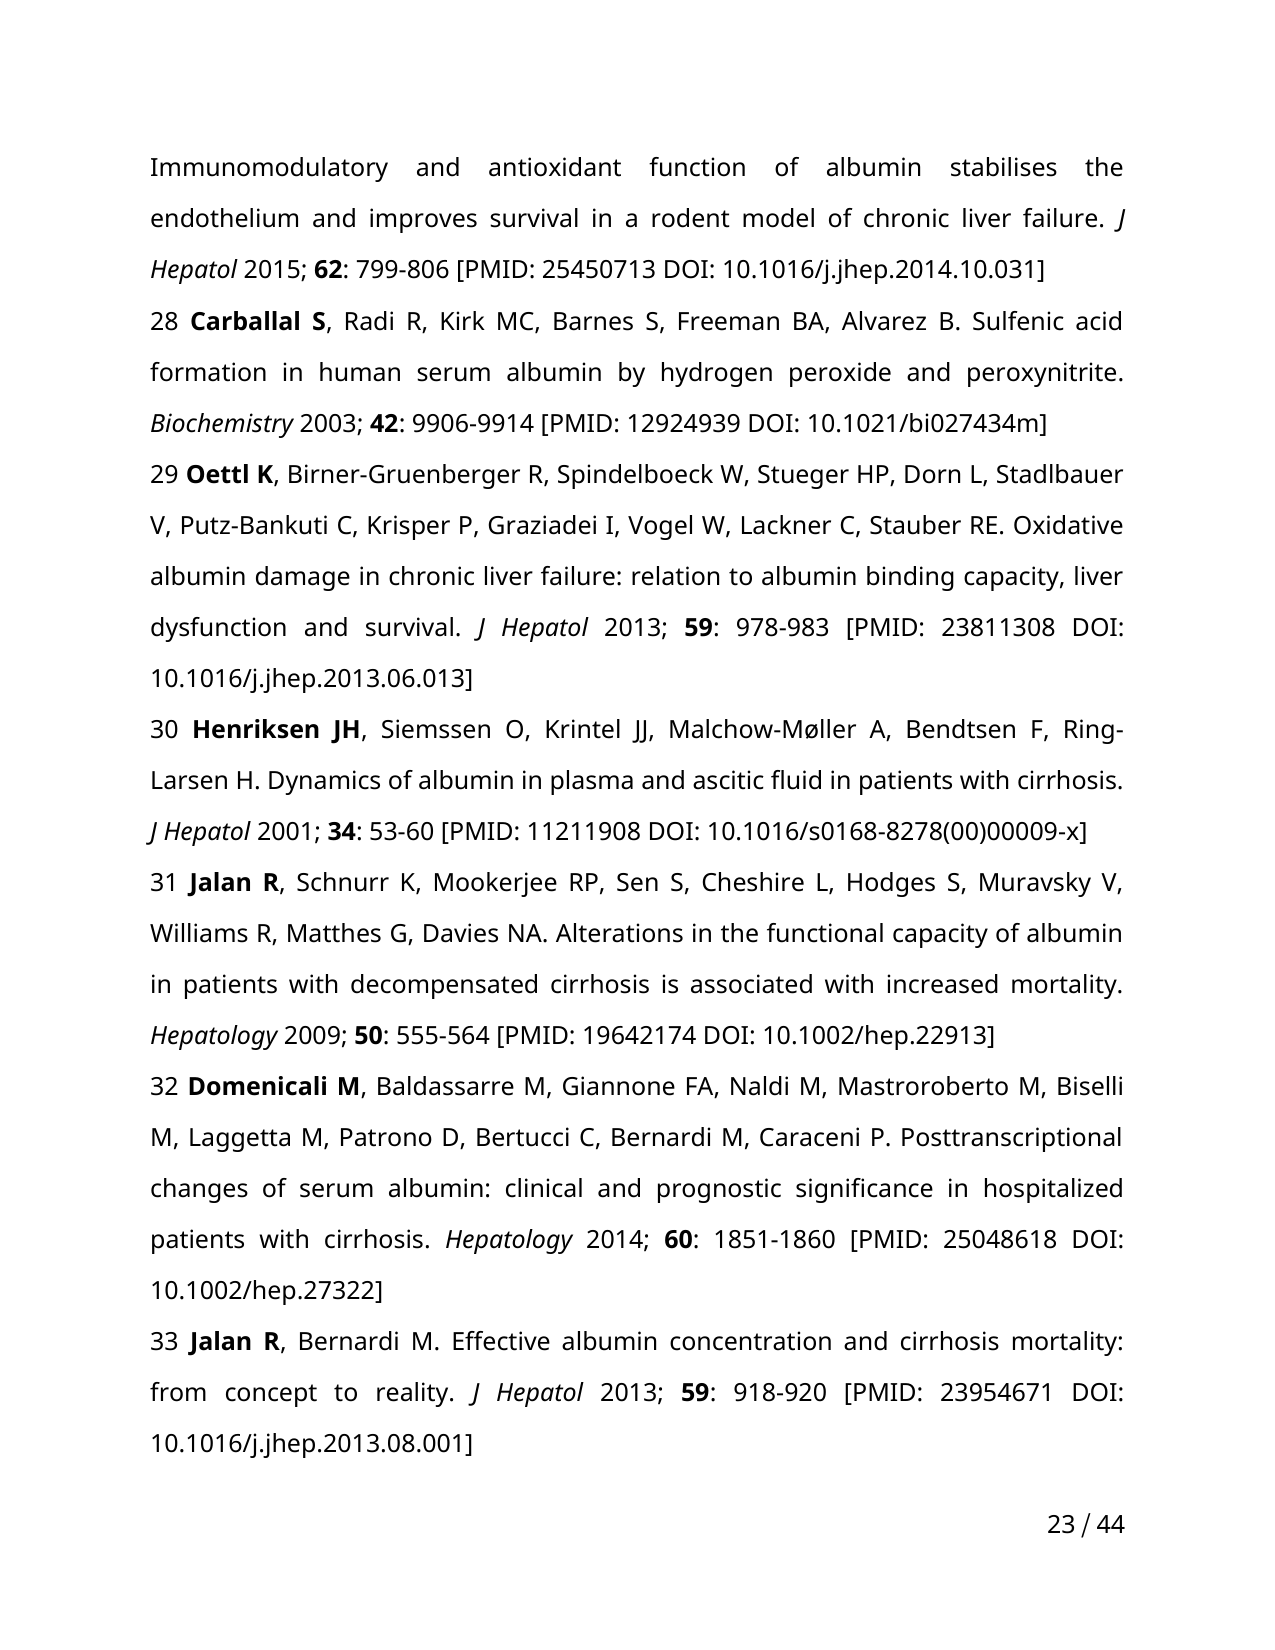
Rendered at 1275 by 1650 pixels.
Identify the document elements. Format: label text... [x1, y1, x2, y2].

text 31 Jalan R, Schnurr K, Mookerjee RP, Sen S, Cheshire L, Hodges S, Muravsky V, Williams R, Matthes G, Davies NA. Alterations in the functional capacity of albumin in patients with decompensated cirrhosis is associated with increased mortality. Hepatology 2009; 50: 555-564 [PMID: 19642174 DOI: 10.1002/hep.22913] [150, 864, 1125, 1052]
text 32 Domenicali M, Baldassarre M, Giannone FA, Naldi M, Mastroroberto M, Biselli M, Laggetta M, Patrono D, Bertucci C, Bernardi M, Caraceni P. Posttranscriptional changes of serum albumin: clinical and prognostic significance in hospitalized patients with cirrhosis. Hepatology 2014; 60: 1851-1860 [PMID: 25048618 DOI: 10.1002/hep.27322] [150, 1069, 1125, 1307]
text 29 Oettl K, Birner-Gruenberger R, Spindelboeck W, Stueger HP, Dorn L, Stadlbauer V, Putz-Bankuti C, Krisper P, Graziadei I, Vogel W, Lackner C, Stauber RE. Oxidative albumin damage in chronic liver failure: relation to albumin binding capacity, liver dysfunction and survival. J Hepatol 2013; 59: 978-983 [PMID: 23811308 DOI: 10.1016/j.jhep.2013.06.013] [150, 456, 1125, 694]
text 28 Carballal S, Radi R, Kirk MC, Barnes S, Freeman BA, Alvarez B. Sulfenic acid formation in human serum albumin by hydrogen peroxide and peroxynitrite. Biochemistry 2003; 42: 9906-9914 [PMID: 12924939 DOI: 10.1021/bi027434m] [150, 303, 1125, 439]
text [150, 150, 1125, 286]
text 30 Henriksen JH, Siemssen O, Krintel JJ, Malchow-Møller A, Bendtsen F, Ring-Larsen H. Dynamics of albumin in plasma and ascitic fluid in patients with cirrhosis. J Hepatol 2001; 34: 53-60 [PMID: 11211908 DOI: 10.1016/s0168-8278(00)00009-x] [150, 711, 1125, 848]
text 33 Jalan R, Bernardi M. Effective albumin concentration and cirrhosis mortality: from concept to reality. J Hepatol 2013; 59: 918-920 [PMID: 23954671 DOI: 10.1016/j.jhep.2013.08.001] [150, 1324, 1125, 1460]
